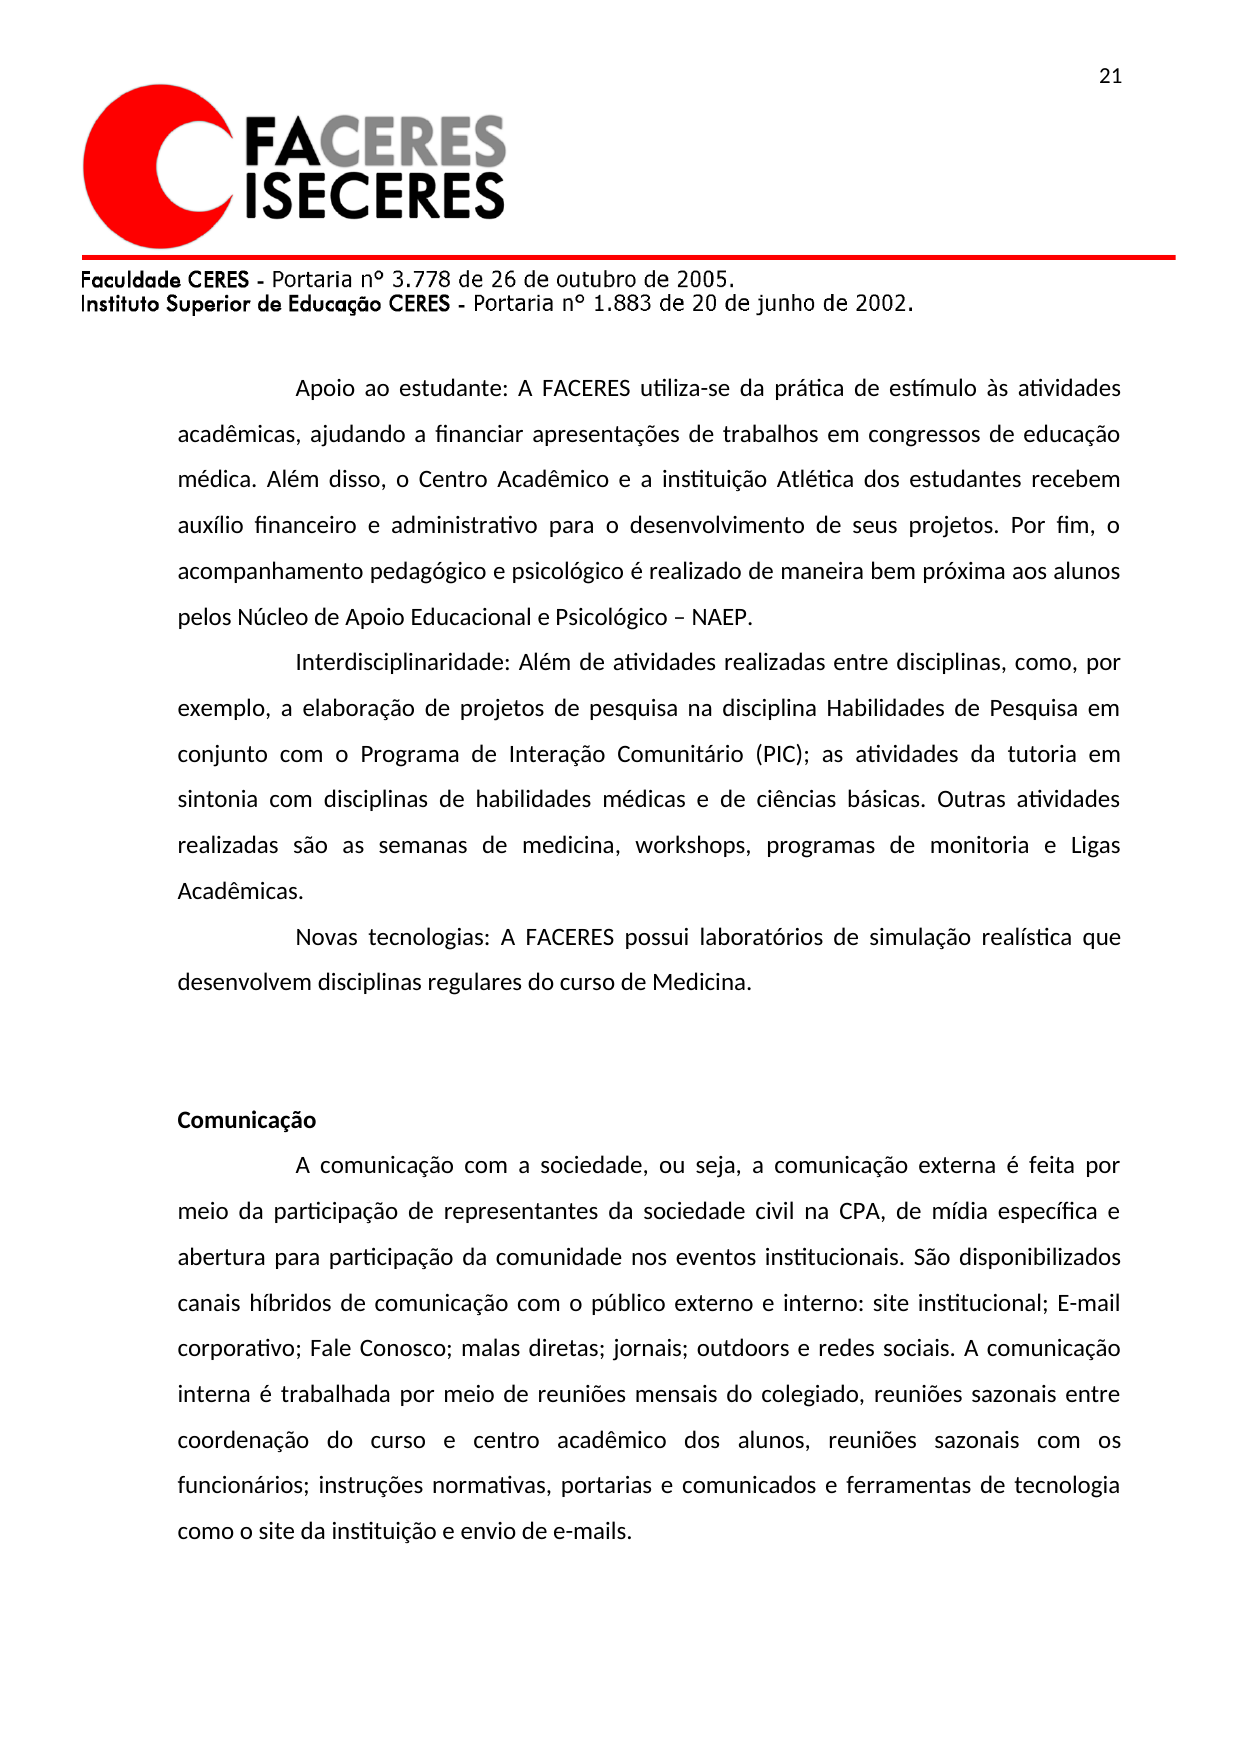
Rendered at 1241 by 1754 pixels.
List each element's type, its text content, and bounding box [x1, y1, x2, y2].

picture [82, 82, 1176, 316]
text Interdisciplinaridade: Além de atividades realizadas entre disciplinas, como, por exemplo, a elaboração de projetos de pesquisa na disciplina Habilidades de Pesquisa em conjunto com o Programa de Interação Comunitário (PIC); as atividades da tutoria em sintonia com disciplinas de habilidades médicas e de ciências básicas. Outras atividades realizadas são as semanas de medicina, workshops, programas de monitoria e Ligas Acadêmicas. [177, 646, 1122, 906]
text Novas tecnologias: A FACERES possui laboratórios de simulação realística que desenvolvem disciplinas regulares do curso de Medicina. [177, 921, 1122, 997]
text A comunicação com a sociedade, ou seja, a comunicação externa é feita por meio da participação de representantes da sociedade civil na CPA, de mídia específica e abertura para participação da comunidade nos eventos institucionais. São disponibilizados canais híbridos de comunicação com o público externo e interno: site institucional; E-mail corporativo; Fale Conosco; malas diretas; jornais; outdoors e redes sociais. A comunicação interna é trabalhada por meio de reuniões mensais do colegiado, reuniões sazonais entre coordenação do curso e centro acadêmico dos alunos, reuniões sazonais com os funcionários; instruções normativas, portarias e comunicados e ferramentas de tecnologia como o site da instituição e envio de e-mails. [177, 1149, 1122, 1546]
text Apoio ao estudante: A FACERES utiliza-se da prática de estímulo às atividades acadêmicas, ajudando a financiar apresentações de trabalhos em congressos de educação médica. Além disso, o Centro Acadêmico e a instituição Atlética dos estudantes recebem auxílio financeiro e administrativo para o desenvolvimento de seus projetos. Por fim, o acompanhamento pedagógico e psicológico é realizado de maneira bem próxima aos alunos pelos Núcleo de Apoio Educacional e Psicológico – NAEP. [177, 372, 1122, 631]
subtitle Comunicação [177, 1104, 1122, 1134]
